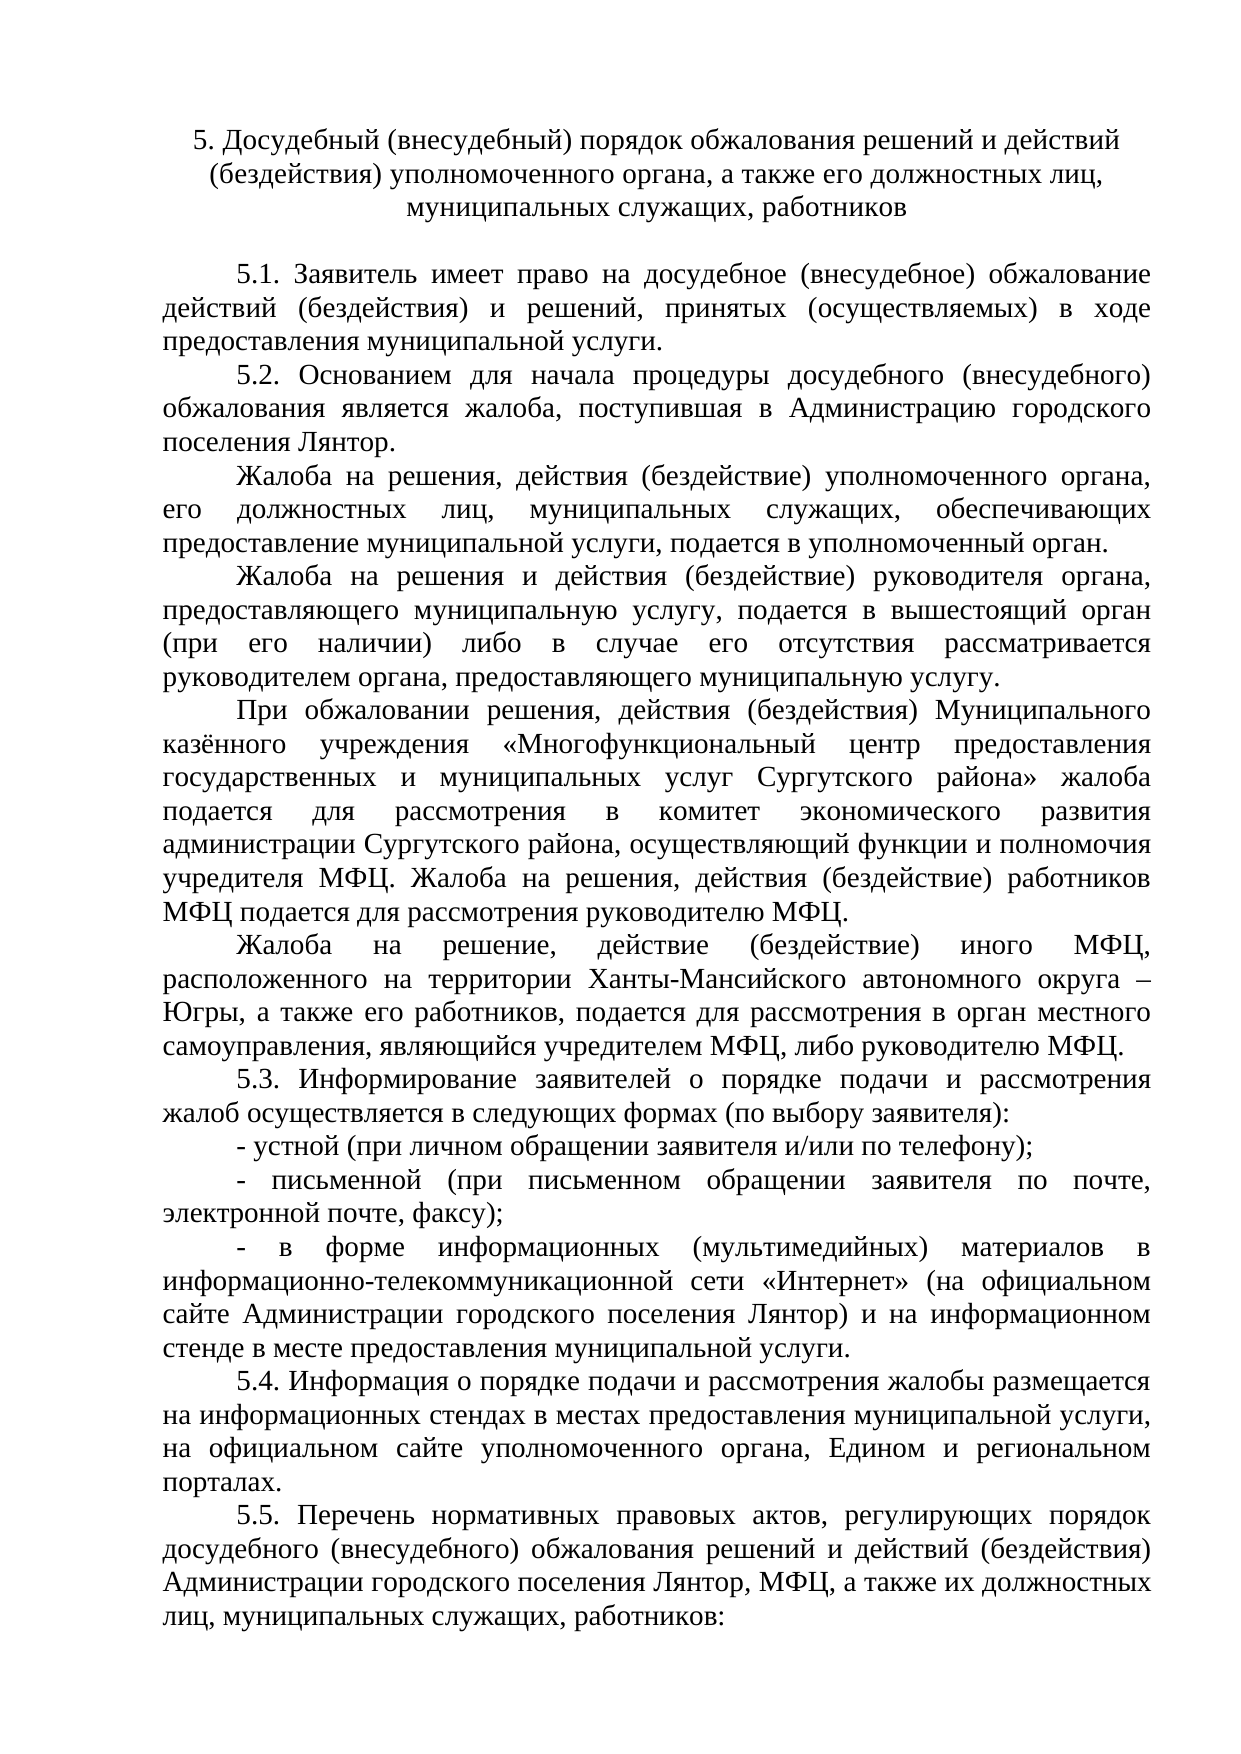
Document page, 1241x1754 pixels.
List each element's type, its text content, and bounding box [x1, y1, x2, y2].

text - в форме информационных (мультимедийных) материалов в информационно-телекоммуникационной сети «Интернет» (на официальном сайте Администрации городского поселения Лянтор) и на информационном стенде в месте предоставления муниципальной услуги. [162, 1229, 1152, 1363]
text 5.3. Информирование заявителей о порядке подачи и рассмотрения жалоб осуществляется в следующих формах (по выбору заявителя): [162, 1061, 1152, 1128]
text 5.1. Заявитель имеет право на досудебное (внесудебное) обжалование действий (бездействия) и решений, принятых (осуществляемых) в ходе предоставления муниципальной услуги. [162, 256, 1152, 357]
text Жалоба на решение, действие (бездействие) иного МФЦ, расположенного на территории Ханты-Мансийского автономного округа – Югры, а также его работников, подается для рассмотрения в орган местного самоуправления, являющийся учредителем МФЦ, либо руководителю МФЦ. [162, 927, 1152, 1061]
text - письменной (при письменном обращении заявителя по почте, электронной почте, факсу); [162, 1162, 1152, 1229]
text 5. Досудебный (внесудебный) порядок обжалования решений и действий (бездействия) уполномоченного органа, а также его должностных лиц, муниципальных служащих, работников [162, 122, 1152, 223]
text 5.4. Информация о порядке подачи и рассмотрения жалобы размещается на информационных стендах в местах предоставления муниципальной услуги, на официальном сайте уполномоченного органа, Едином и региональном порталах. [162, 1363, 1152, 1497]
text При обжаловании решения, действия (бездействия) Муниципального казённого учреждения «Многофункциональный центр предоставления государственных и муниципальных услуг Сургутского района» жалоба подается для рассмотрения в комитет экономического развития администрации Сургутского района, осуществляющий функции и полномочия учредителя МФЦ. Жалоба на решения, действия (бездействие) работников МФЦ подается для рассмотрения руководителю МФЦ. [162, 692, 1152, 927]
text Жалоба на решения, действия (бездействие) уполномоченного органа, его должностных лиц, муниципальных служащих, обеспечивающих предоставление муниципальной услуги, подается в уполномоченный орган. [162, 458, 1152, 558]
text - устной (при личном обращении заявителя и/или по телефону); [162, 1128, 1152, 1162]
text 5.2. Основанием для начала процедуры досудебного (внесудебного) обжалования является жалоба, поступившая в Администрацию городского поселения Лянтор. [162, 357, 1152, 458]
text 5.5. Перечень нормативных правовых актов, регулирующих порядок досудебного (внесудебного) обжалования решений и действий (бездействия) Администрации городского поселения Лянтор, МФЦ, а также их должностных лиц, муниципальных служащих, работников: [162, 1497, 1152, 1632]
text Жалоба на решения и действия (бездействие) руководителя органа, предоставляющего муниципальную услугу, подается в вышестоящий орган (при его наличии) либо в случае его отсутствия рассматривается руководителем органа, предоставляющего муниципальную услугу. [162, 558, 1152, 692]
